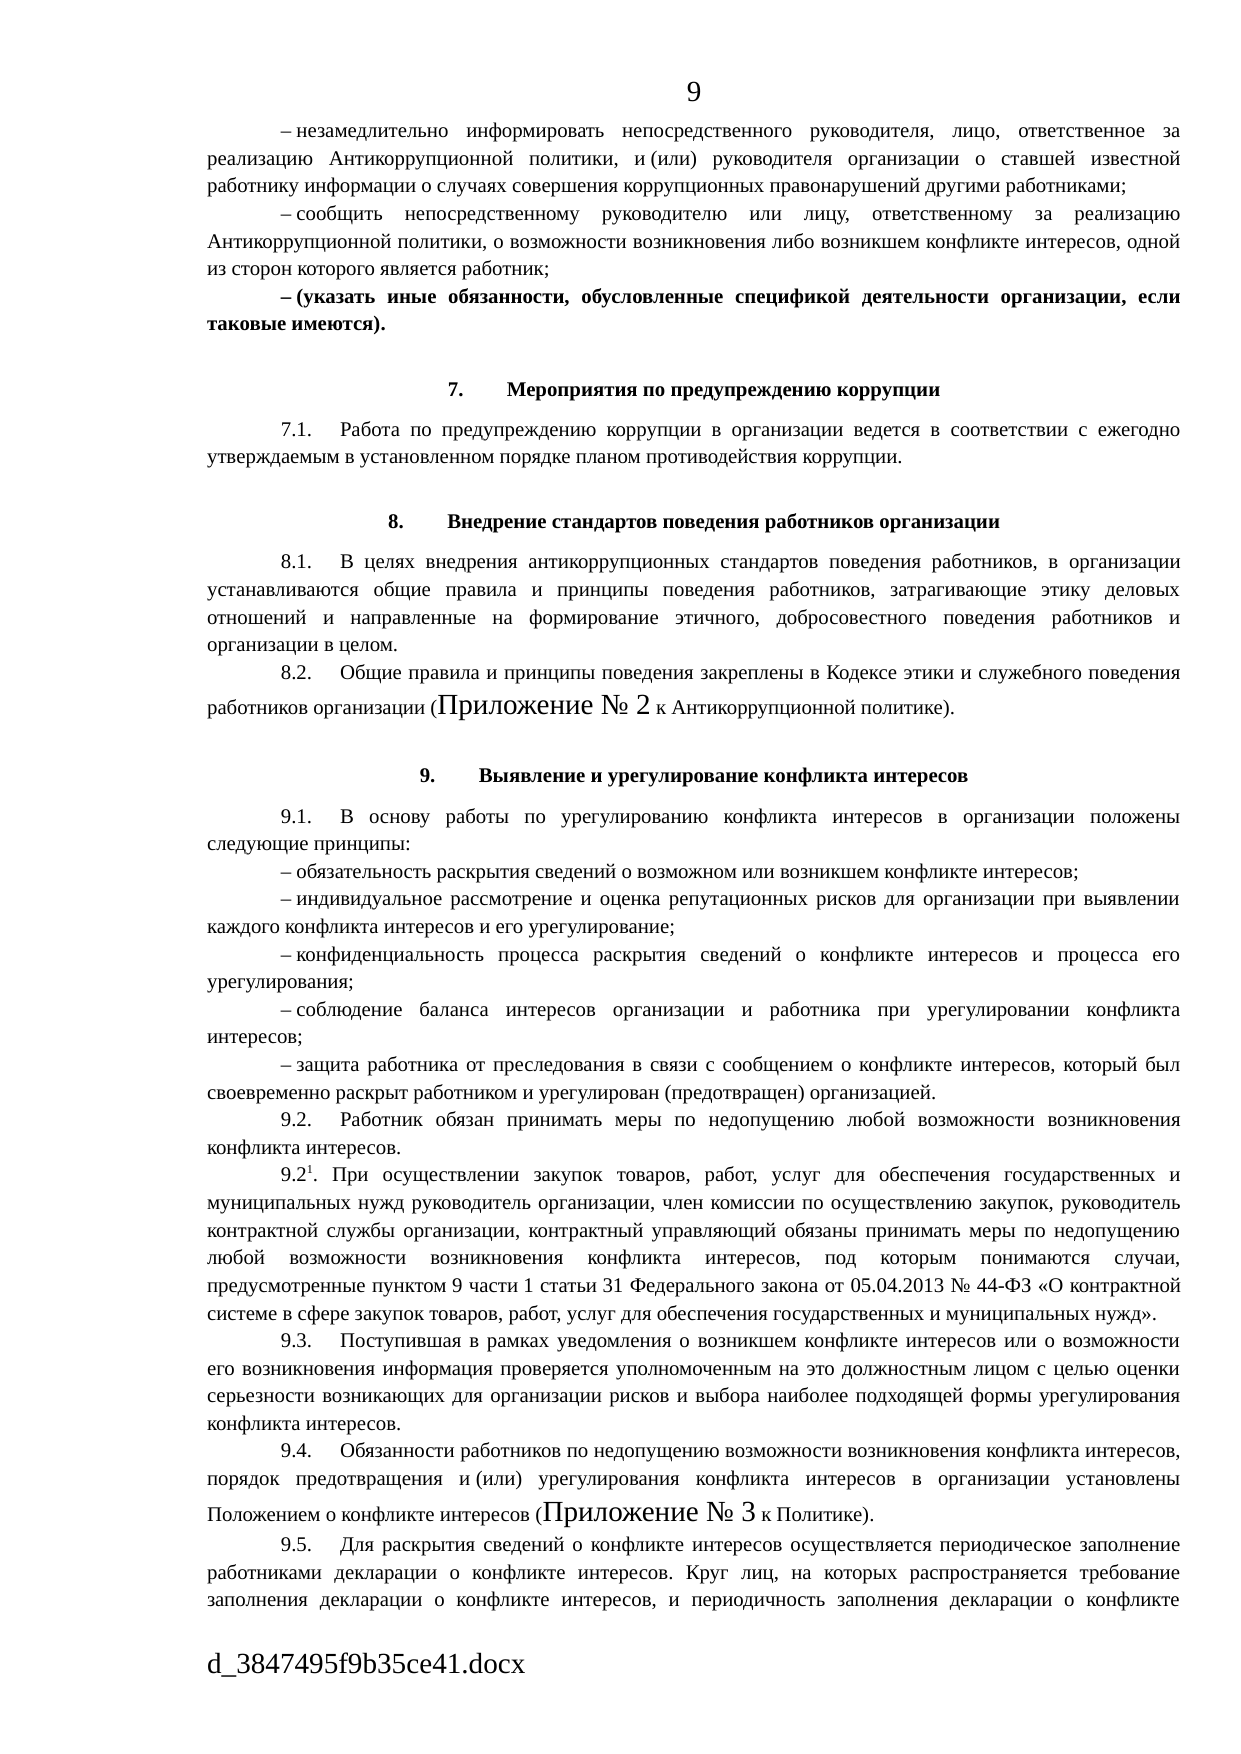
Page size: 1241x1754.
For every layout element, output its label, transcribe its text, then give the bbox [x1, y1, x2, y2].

text – (указать иные обязанности, обусловленные спецификой деятельности организации, если таковые имеются). [207, 284, 1181, 335]
text – соблюдение баланса интересов организации и работника при урегулировании конфликта интересов; [207, 997, 1181, 1048]
list Внедрение стандартов поведения работников организации [207, 509, 1181, 533]
list Выявление и урегулирование конфликта интересов [207, 763, 1181, 787]
text – сообщить непосредственному руководителю или лицу, ответственному за реализацию Антикоррупционной политики, о возможности возникновения либо возникшем конфликте интересов, одной из сторон которого является работник; [207, 201, 1181, 280]
text – индивидуальное рассмотрение и оценка репутационных рисков для организации при выявлении каждого конфликта интересов и его урегулирование; [207, 886, 1181, 938]
list Общие правила и принципы поведения закреплены в Кодексе этики и служебного поведения работников организации (Приложение № 2 к Антикоррупционной политике). [207, 660, 1181, 721]
list 9.21. При осуществлении закупок товаров, работ, услуг для обеспечения государственных и муниципальных нужд руководитель организации, член комиссии по осуществлению закупок, руководитель контрактной службы организации, контрактный управляющий обязаны принимать меры по недопущению любой возможности возникновения конфликта интересов, под которым понимаются случаи, предусмотренные пунктом 9 части 1 статьи 31 Федерального закона от 05.04.2013 № 44-ФЗ «О контрактной системе в сфере закупок товаров, работ, услуг для обеспечения государственных и муниципальных нужд». [207, 1162, 1181, 1324]
list В целях внедрения антикоррупционных стандартов поведения работников, в организации устанавливаются общие правила и принципы поведения работников, затрагивающие этику деловых отношений и направленные на формирование этичного, добросовестного поведения работников и организации в целом. [207, 549, 1181, 656]
text – защита работника от преследования в связи с сообщением о конфликте интересов, который был своевременно раскрыт работником и урегулирован (предотвращен) организацией. [207, 1052, 1181, 1104]
text – конфиденциальность процесса раскрытия сведений о конфликте интересов и процесса его урегулирования; [207, 942, 1181, 993]
list В основу работы по урегулированию конфликта интересов в организации положены следующие принципы: [207, 803, 1181, 855]
list Работа по предупреждению коррупции в организации ведется в соответствии с ежегодно утверждаемым в установленном порядке планом противодействия коррупции. [207, 417, 1181, 468]
list Поступившая в рамках уведомления о возникшем конфликте интересов или о возможности его возникновения информация проверяется уполномоченным на это должностным лицом с целью оценки серьезности возникающих для организации рисков и выбора наиболее подходящей формы урегулирования конфликта интересов. [207, 1328, 1181, 1435]
list Работник обязан принимать меры по недопущению любой возможности возникновения конфликта интересов. [207, 1107, 1181, 1159]
list Мероприятия по предупреждению коррупции [207, 376, 1181, 401]
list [207, 1532, 1181, 1611]
text – незамедлительно информировать непосредственного руководителя, лицо, ответственное за реализацию Антикоррупционной политики, и (или) руководителя организации о ставшей известной работнику информации о случаях совершения коррупционных правонарушений другими работниками; [207, 118, 1181, 197]
text – обязательность раскрытия сведений о возможном или возникшем конфликте интересов; [207, 859, 1181, 883]
list Обязанности работников по недопущению возможности возникновения конфликта интересов, порядок предотвращения и (или) урегулирования конфликта интересов в организации установлены Положением о конфликте интересов (Приложение № 3 к Политике). [207, 1438, 1181, 1527]
